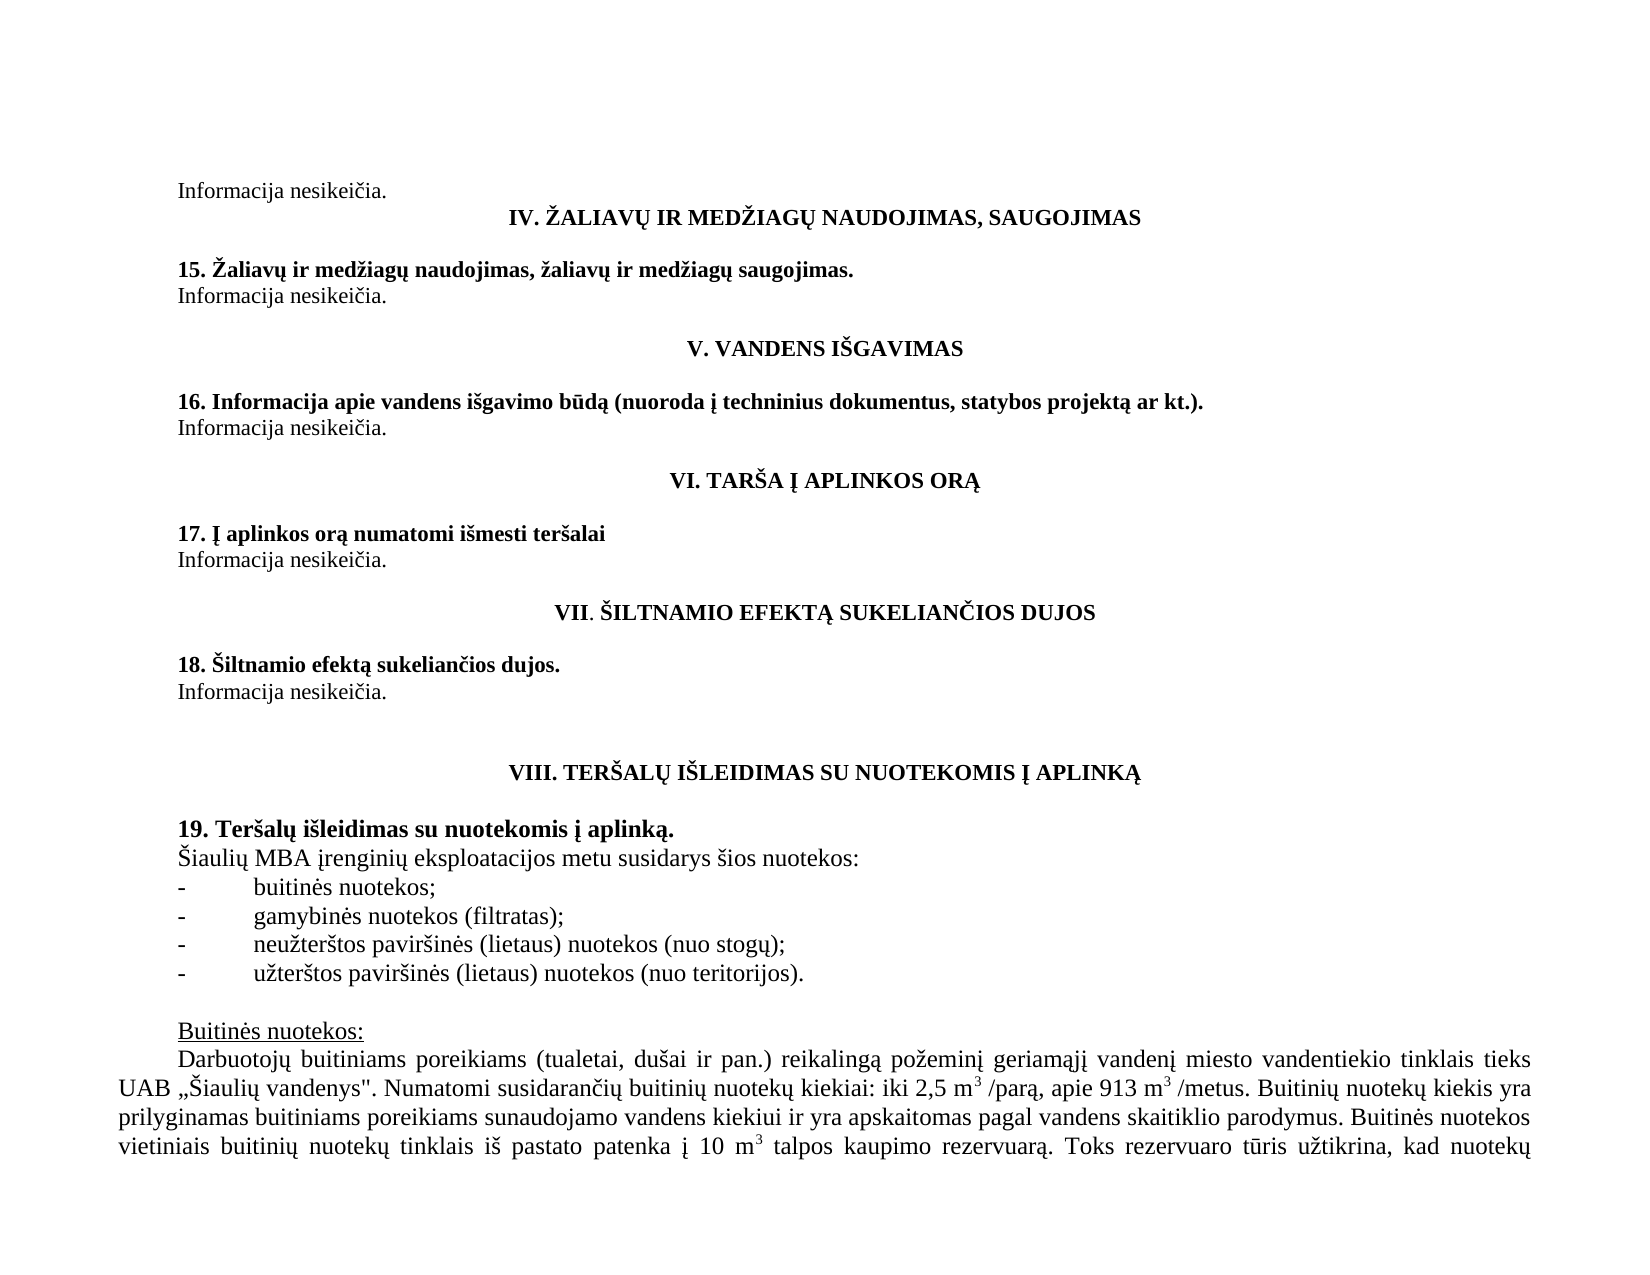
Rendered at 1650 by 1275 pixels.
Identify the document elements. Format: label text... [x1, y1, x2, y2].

text Informacija nesikeičia. [118, 546, 1532, 572]
text 19. Teršalų išleidimas su nuotekomis į aplinką. [118, 814, 1532, 843]
text 17. Į aplinkos orą numatomi išmesti teršalai [118, 520, 1532, 546]
text Informacija nesikeičia. [118, 414, 1532, 441]
text Buitinės nuotekos: [118, 1016, 1532, 1044]
list buitinės nuotekos; [118, 872, 1532, 901]
text Informacija nesikeičia. [118, 283, 1532, 309]
list neužterštos paviršinės (lietaus) nuotekos (nuo stogų); [118, 929, 1532, 958]
text V. VANDENS IŠGAVIMAS [118, 335, 1532, 362]
text VII. ŠILTNAMIO EFEKTĄ SUKELIANČIOS DUJOS [118, 599, 1532, 625]
text Informacija nesikeičia. [118, 177, 1532, 203]
text 18. Šiltnamio efektą sukeliančios dujos. [118, 652, 1532, 678]
text VI. TARŠA Į APLINKOS ORĄ [118, 467, 1532, 493]
text 16. Informacija apie vandens išgavimo būdą (nuoroda į techninius dokumentus, statybos projektą ar kt.). [118, 388, 1532, 414]
list užterštos paviršinės (lietaus) nuotekos (nuo teritorijos). [118, 958, 1532, 987]
text Informacija nesikeičia. [118, 678, 1532, 704]
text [118, 1044, 1532, 1159]
text Šiaulių MBA įrenginių eksploatacijos metu susidarys šios nuotekos: [118, 843, 1532, 872]
text IV. ŽALIAVŲ IR MEDŽIAGŲ NAUDOJIMAS, SAUGOJIMAS [118, 203, 1532, 230]
text 15. Žaliavų ir medžiagų naudojimas, žaliavų ir medžiagų saugojimas. [118, 256, 1532, 283]
text VIII. TERŠALŲ IŠLEIDIMAS SU NUOTEKOMIS Į APLINKĄ [118, 759, 1532, 786]
list gamybinės nuotekos (filtratas); [118, 901, 1532, 929]
